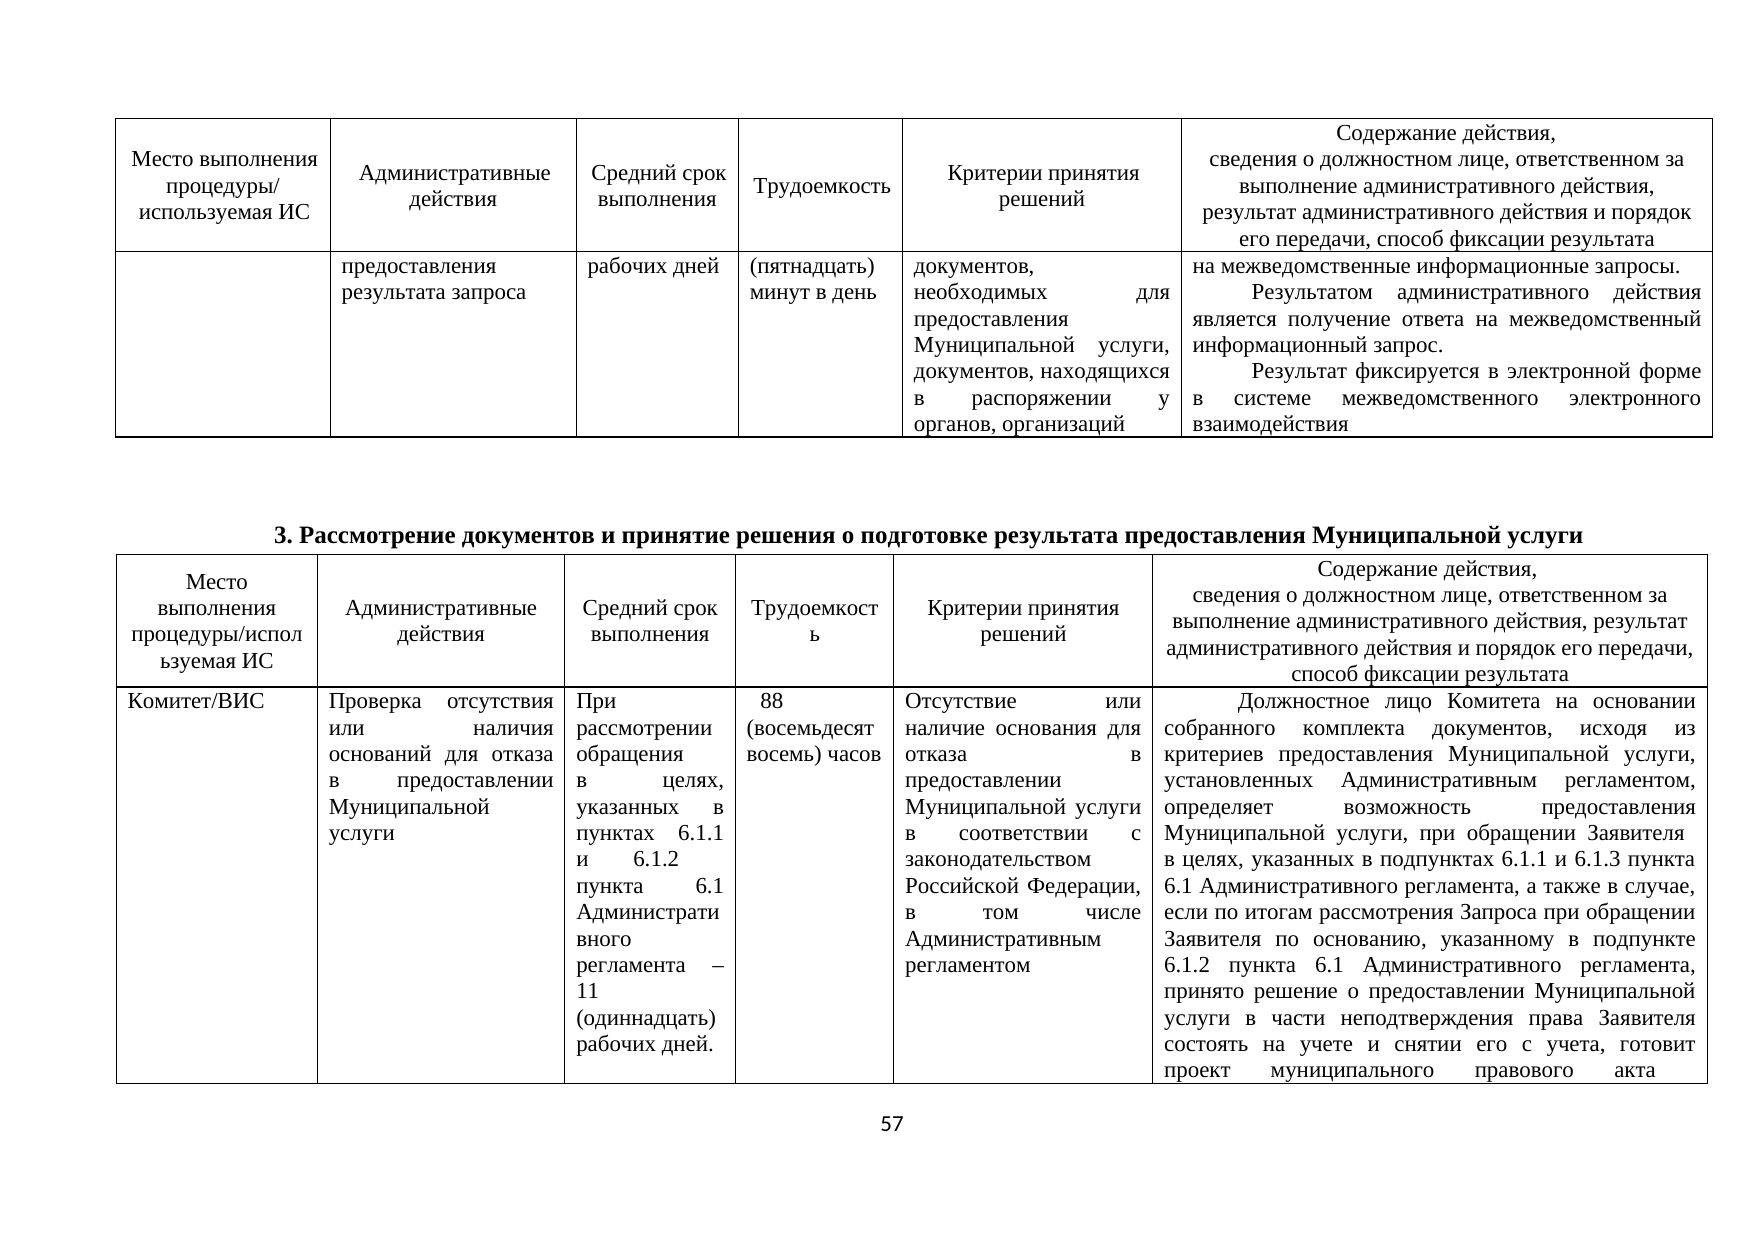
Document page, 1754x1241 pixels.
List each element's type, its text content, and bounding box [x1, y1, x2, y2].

table_cell Контроль предоставления результата запроса [331, 252, 576, 436]
table_cell 15 (пятнадцать) минут в день [739, 252, 902, 436]
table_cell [736, 688, 893, 1083]
table_header Средний срок выполнения [565, 555, 735, 686]
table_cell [894, 688, 1152, 1083]
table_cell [318, 688, 564, 1083]
table_header Содержание действия, сведения о должностном лице, ответственном за выполнение административного действия, результат административного действия и порядок его передачи, способ фиксации результата [1153, 555, 1707, 686]
table_cell Комитет/ВИС [117, 688, 317, 1083]
table_header Место выполнения процедуры/ используемая ИС [116, 119, 330, 251]
table_header Средний срок выполнения [577, 119, 738, 251]
table_header Критерии принятия решений [903, 119, 1181, 251]
table_cell Наличие в перечне документов, необходимых для предоставления Муниципальной услуги, документов, находящихся в распоряжении у органов, организаций [903, 252, 1181, 436]
list 3. Рассмотрение документов и принятие решения о подготовке результата предоставления Муниципальной услуги [148, 521, 1710, 549]
table_header Трудоемкость [736, 555, 893, 686]
table_header Административные действия [331, 119, 576, 251]
table_header Трудоемкость [739, 119, 902, 251]
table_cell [1153, 688, 1707, 1083]
table_header Административные действия [318, 555, 564, 686]
table_cell 5 (пять) рабочих дней [577, 252, 738, 436]
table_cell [565, 688, 735, 1083]
table_header Место выполнения процедуры/используемая ИС [117, 555, 317, 686]
table_header Содержание действия, сведения о должностном лице, ответственном за выполнение административного действия, результат административного действия и порядок его передачи, способ фиксации результата [1182, 119, 1712, 251]
table_header Критерии принятия решений [894, 555, 1152, 686]
